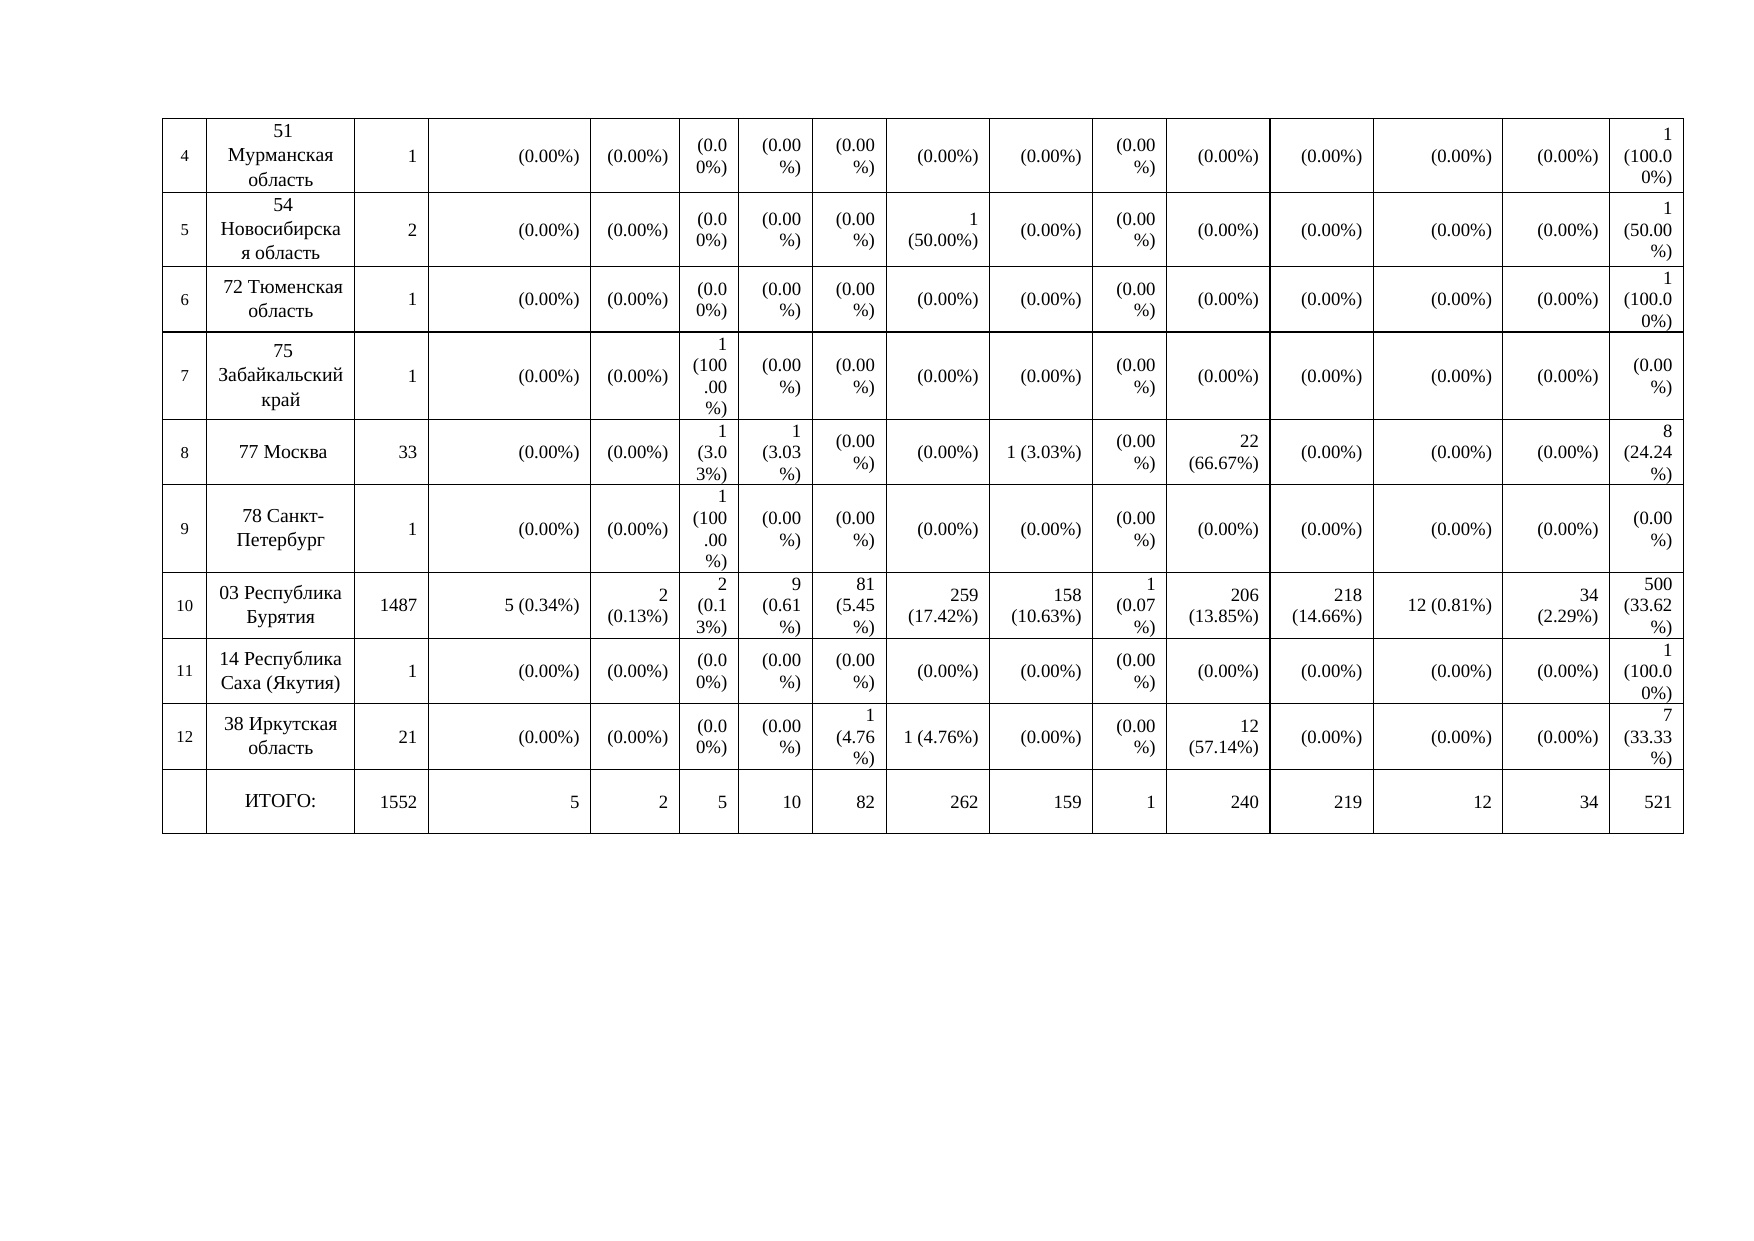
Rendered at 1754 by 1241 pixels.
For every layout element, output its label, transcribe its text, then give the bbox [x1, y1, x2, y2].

table_cell 9 [163, 485, 206, 572]
table_cell 12 [1374, 770, 1502, 833]
table_cell 78 Санкт-Петербург [207, 485, 354, 572]
table_cell (0.00%) [813, 485, 886, 572]
table_cell (0.00%) [591, 119, 679, 192]
table_cell 34 [1503, 770, 1609, 833]
table_cell (0.00%) [739, 485, 812, 572]
table_cell (0.00%) [813, 267, 886, 331]
table_cell 1 (100.00%) [1610, 639, 1683, 703]
table_cell (0.00%) [1503, 704, 1609, 769]
table_cell (0.00%) [990, 333, 1092, 419]
table_cell (0.00%) [990, 119, 1092, 192]
table_cell (0.00%) [739, 704, 812, 769]
table_cell (0.00%) [1374, 119, 1502, 192]
table_cell 206 (13.85%) [1167, 573, 1269, 637]
table_cell 8 [163, 420, 206, 484]
table_cell (0.00%) [1167, 193, 1269, 266]
table_cell (0.00%) [1374, 333, 1502, 419]
table_cell 240 [1167, 770, 1269, 833]
table_cell (0.00%) [1503, 485, 1609, 572]
table_cell 2 [591, 770, 679, 833]
table_cell 1 (50.00%) [887, 193, 989, 266]
table_cell 158 (10.63%) [990, 573, 1092, 637]
table_cell (0.00%) [680, 704, 738, 769]
table_cell (0.00%) [739, 333, 812, 419]
table_cell (0.00%) [990, 639, 1092, 703]
table_cell (0.00%) [1374, 639, 1502, 703]
table_cell (0.00%) [1167, 639, 1269, 703]
table_cell 21 [355, 704, 428, 769]
table_cell 259 (17.42%) [887, 573, 989, 637]
table_cell (0.00%) [429, 639, 590, 703]
table_cell 1 (3.03%) [680, 420, 738, 484]
table_cell 219 [1271, 770, 1373, 833]
table_cell (0.00%) [887, 267, 989, 331]
table_cell 82 [813, 770, 886, 833]
table_cell 4 [163, 119, 206, 192]
table_cell 5 [680, 770, 738, 833]
table_cell (0.00%) [1503, 193, 1609, 266]
table_cell 1 (4.76%) [887, 704, 989, 769]
table_cell (0.00%) [1093, 485, 1166, 572]
table_cell (0.00%) [1503, 420, 1609, 484]
table_cell 1 (3.03%) [739, 420, 812, 484]
table_cell (0.00%) [680, 639, 738, 703]
table_cell 10 [163, 573, 206, 637]
table_cell (0.00%) [1271, 420, 1373, 484]
table_cell 10 [739, 770, 812, 833]
table_cell (0.00%) [1167, 119, 1269, 192]
table_cell (0.00%) [990, 193, 1092, 266]
table_cell (0.00%) [1167, 333, 1269, 419]
table_cell (0.00%) [813, 193, 886, 266]
table_cell 22 (66.67%) [1167, 420, 1269, 484]
table_cell 11 [163, 639, 206, 703]
table_cell (0.00%) [739, 119, 812, 192]
table_cell 159 [990, 770, 1092, 833]
table_cell (0.00%) [1093, 193, 1166, 266]
table_cell (0.00%) [429, 193, 590, 266]
table_cell 1 (4.76%) [813, 704, 886, 769]
table_cell (0.00%) [1093, 119, 1166, 192]
table_cell 2 (0.13%) [680, 573, 738, 637]
table_cell 12 (57.14%) [1167, 704, 1269, 769]
table_cell (0.00%) [1093, 333, 1166, 419]
table_cell 1 [355, 267, 428, 331]
table_cell (0.00%) [739, 267, 812, 331]
table_cell 1 [1093, 770, 1166, 833]
table_cell (0.00%) [1271, 119, 1373, 192]
table_cell 1 (100.00%) [1610, 267, 1683, 331]
table_cell (0.00%) [429, 333, 590, 419]
table_cell (0.00%) [1093, 704, 1166, 769]
table_cell (0.00%) [739, 639, 812, 703]
table_cell (0.00%) [1271, 333, 1373, 419]
table_cell 6 [163, 267, 206, 331]
table_cell (0.00%) [1374, 267, 1502, 331]
table_cell 33 [355, 420, 428, 484]
table_cell [163, 770, 206, 833]
table_cell 1 (100.00%) [680, 485, 738, 572]
table_cell (0.00%) [680, 193, 738, 266]
table_cell 218 (14.66%) [1271, 573, 1373, 637]
table_cell (0.00%) [990, 704, 1092, 769]
table_cell 81 (5.45%) [813, 573, 886, 637]
table_cell (0.00%) [429, 119, 590, 192]
table_cell (0.00%) [1271, 193, 1373, 266]
table_cell (0.00%) [1374, 193, 1502, 266]
table_cell (0.00%) [429, 420, 590, 484]
table_cell 1 (3.03%) [990, 420, 1092, 484]
table_cell (0.00%) [591, 485, 679, 572]
table_cell 1 (0.07%) [1093, 573, 1166, 637]
table_cell (0.00%) [813, 639, 886, 703]
table_cell (0.00%) [1503, 333, 1609, 419]
table_cell (0.00%) [1610, 485, 1683, 572]
table_cell (0.00%) [887, 485, 989, 572]
table_cell (0.00%) [1271, 267, 1373, 331]
table_cell 7 [163, 333, 206, 419]
table_cell 521 [1610, 770, 1683, 833]
table_cell 1 [355, 333, 428, 419]
table_cell (0.00%) [887, 639, 989, 703]
table_cell 12 [163, 704, 206, 769]
table_cell (0.00%) [1271, 485, 1373, 572]
table_cell 262 [887, 770, 989, 833]
table_cell (0.00%) [1271, 704, 1373, 769]
table_cell 2 (0.13%) [591, 573, 679, 637]
table_cell (0.00%) [1503, 267, 1609, 331]
table_cell (0.00%) [1503, 119, 1609, 192]
table_cell 9 (0.61%) [739, 573, 812, 637]
table_cell (0.00%) [1093, 639, 1166, 703]
table_cell (0.00%) [429, 704, 590, 769]
table_cell (0.00%) [1503, 639, 1609, 703]
table_cell 72 Тюменская область [207, 267, 354, 331]
table_cell 1 [355, 639, 428, 703]
table_cell (0.00%) [1374, 485, 1502, 572]
table_cell 1 (100.00%) [1610, 119, 1683, 192]
table_cell 8 (24.24%) [1610, 420, 1683, 484]
table_cell 77 Москва [207, 420, 354, 484]
table_cell 38 Иркутская область [207, 704, 354, 769]
table_cell (0.00%) [591, 267, 679, 331]
table_cell 12 (0.81%) [1374, 573, 1502, 637]
table_cell 500 (33.62%) [1610, 573, 1683, 637]
table_cell 1 [355, 485, 428, 572]
table_cell (0.00%) [591, 193, 679, 266]
table_cell (0.00%) [591, 420, 679, 484]
table_cell (0.00%) [887, 119, 989, 192]
table_cell 1 (100.00%) [680, 333, 738, 419]
table_cell (0.00%) [1167, 485, 1269, 572]
table_cell (0.00%) [887, 333, 989, 419]
table_cell 2 [355, 193, 428, 266]
table_cell (0.00%) [1610, 333, 1683, 419]
table_cell 1487 [355, 573, 428, 637]
table_cell (0.00%) [813, 119, 886, 192]
table_cell 34 (2.29%) [1503, 573, 1609, 637]
table_cell 14 Республика Саха (Якутия) [207, 639, 354, 703]
table_cell (0.00%) [813, 333, 886, 419]
table_cell 7 (33.33%) [1610, 704, 1683, 769]
table_cell (0.00%) [591, 704, 679, 769]
table_cell (0.00%) [1167, 267, 1269, 331]
table_cell (0.00%) [1374, 420, 1502, 484]
table_cell (0.00%) [990, 267, 1092, 331]
table_cell (0.00%) [887, 420, 989, 484]
table_cell ИТОГО: [207, 770, 354, 833]
table_cell 5 (0.34%) [429, 573, 590, 637]
table_cell (0.00%) [990, 485, 1092, 572]
table_cell 75 Забайкальский край [207, 333, 354, 419]
table_cell (0.00%) [429, 267, 590, 331]
table_cell 1 [355, 119, 428, 192]
table_cell (0.00%) [1271, 639, 1373, 703]
table_cell (0.00%) [591, 639, 679, 703]
table_cell 54 Новосибирская область [207, 193, 354, 266]
table_cell (0.00%) [813, 420, 886, 484]
table_cell 51 Мурманская область [207, 119, 354, 192]
table_cell 5 [163, 193, 206, 266]
table_cell 1 (50.00%) [1610, 193, 1683, 266]
table_cell (0.00%) [429, 485, 590, 572]
table_cell (0.00%) [1093, 267, 1166, 331]
table_cell 03 Республика Бурятия [207, 573, 354, 637]
table_cell (0.00%) [591, 333, 679, 419]
table_cell 5 [429, 770, 590, 833]
table_cell (0.00%) [1374, 704, 1502, 769]
table_cell (0.00%) [1093, 420, 1166, 484]
table_cell (0.00%) [680, 267, 738, 331]
table_cell 1552 [355, 770, 428, 833]
table_cell (0.00%) [739, 193, 812, 266]
table_cell (0.00%) [680, 119, 738, 192]
